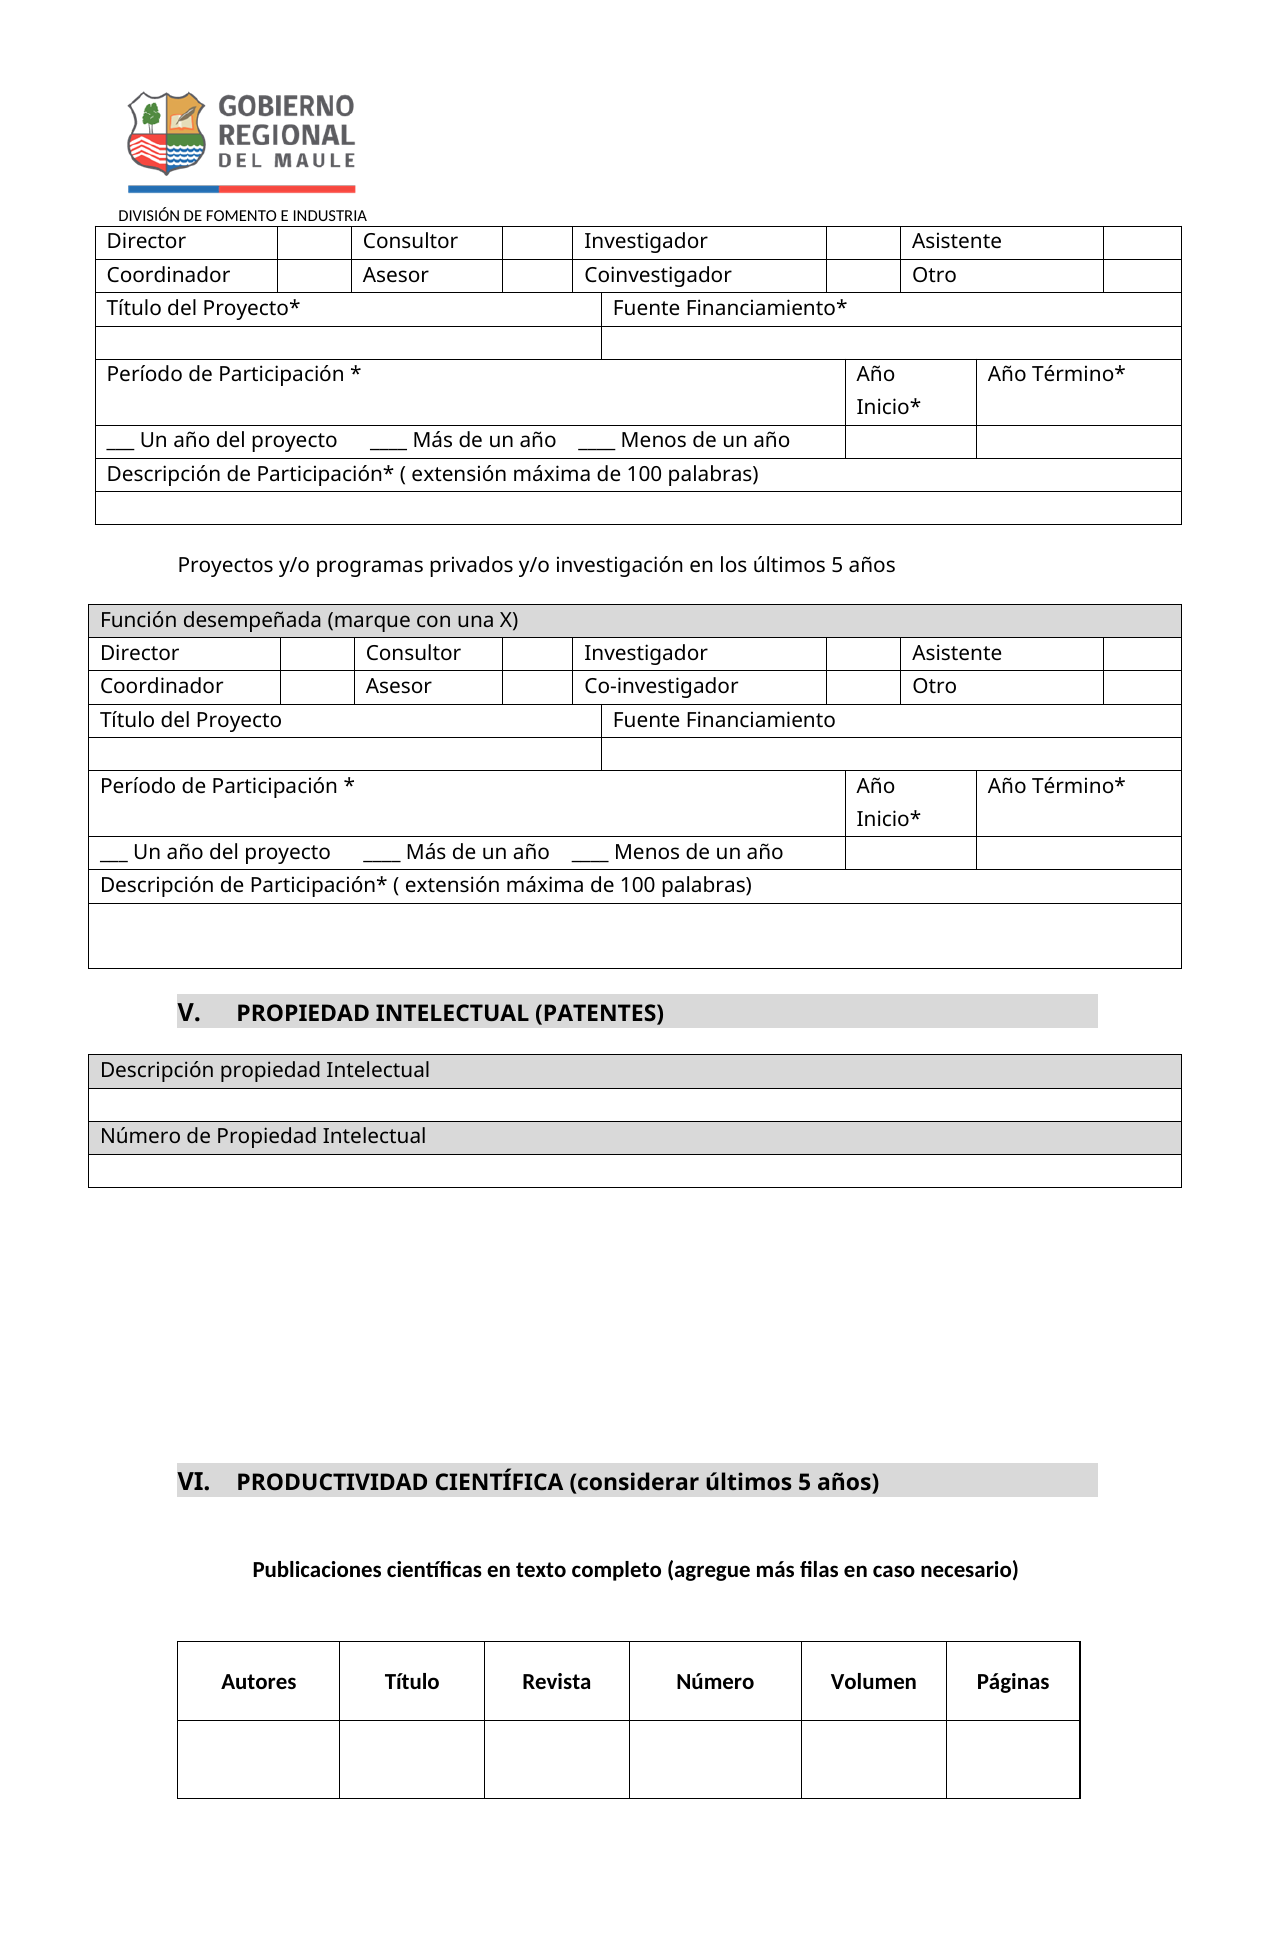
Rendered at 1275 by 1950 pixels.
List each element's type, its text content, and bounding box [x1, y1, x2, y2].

table_cell Fuente Financiamiento [602, 705, 1181, 737]
table_cell [89, 904, 1181, 968]
table_cell [977, 837, 1181, 869]
table_cell [827, 638, 900, 670]
table_cell Investigador [573, 638, 826, 670]
table_cell [827, 227, 900, 259]
table_cell Consultor [352, 227, 502, 259]
table_cell Co-investigador [573, 671, 826, 704]
table_cell [96, 327, 601, 358]
table_cell [1104, 671, 1181, 704]
table_cell Asistente [901, 638, 1103, 670]
table_cell Asesor [355, 671, 502, 704]
table_cell Asistente [901, 227, 1103, 259]
table_cell [630, 1721, 801, 1798]
table_header Descripción propiedad Intelectual [89, 1055, 1181, 1088]
table_cell [89, 1089, 1181, 1121]
table_cell [278, 260, 351, 292]
table_header Número [630, 1642, 801, 1719]
table_cell Año Inicio* [846, 360, 976, 424]
table_cell Período de Participación * [96, 360, 845, 424]
table_cell Otro [901, 260, 1103, 292]
table_cell [278, 227, 351, 259]
table_cell [602, 738, 1181, 770]
table_cell Asesor [352, 260, 502, 292]
table_cell [89, 1155, 1181, 1187]
table_cell Coinvestigador [573, 260, 826, 292]
table_cell [503, 638, 572, 670]
table_cell Título del Proyecto* [96, 293, 601, 326]
table_cell [846, 426, 976, 458]
table_cell ___ Un año del proyecto ____ Más de un año ____ Menos de un año [89, 837, 845, 869]
table_cell [503, 260, 572, 292]
table_header Función desempeñada (marque con una X) [89, 605, 1181, 637]
table_cell [1104, 638, 1181, 670]
table_cell Director [96, 227, 277, 259]
table_cell Director [89, 638, 280, 670]
table_cell [947, 1721, 1079, 1798]
table_cell [281, 671, 354, 704]
table_header Páginas [947, 1642, 1079, 1719]
table_cell Investigador [573, 227, 826, 259]
table_cell Año Término* [977, 771, 1181, 836]
table_cell Título del Proyecto [89, 705, 601, 737]
table_cell [827, 260, 900, 292]
table_cell [96, 492, 1181, 524]
table_cell [281, 638, 354, 670]
table_cell [503, 671, 572, 704]
table_cell [827, 671, 900, 704]
table_header Autores [178, 1642, 339, 1719]
table_cell ___ Un año del proyecto ____ Más de un año ____ Menos de un año [96, 426, 845, 458]
table_cell [977, 426, 1181, 458]
table_cell Consultor [355, 638, 502, 670]
table_cell [1104, 260, 1181, 292]
list PRODUCTIVIDAD CIENTÍFICA (considerar últimos 5 años) [177, 1463, 1098, 1497]
table_cell [89, 738, 601, 770]
table_cell [178, 1721, 339, 1798]
list PROPIEDAD INTELECTUAL (PATENTES) [177, 994, 1098, 1028]
picture [103, 73, 378, 206]
text Publicaciones científicas en texto completo (agregue más filas en caso necesario) [252, 1556, 1098, 1583]
table_cell [340, 1721, 484, 1798]
table_cell [802, 1721, 946, 1798]
text Proyectos y/o programas privados y/o investigación en los últimos 5 años [177, 550, 1098, 579]
table_header Título [340, 1642, 484, 1719]
table_header Volumen [802, 1642, 946, 1719]
table_cell [602, 327, 1181, 358]
table_cell [485, 1721, 629, 1798]
table_cell Número de Propiedad Intelectual [89, 1122, 1181, 1154]
table_cell Período de Participación * [89, 771, 845, 836]
table_cell Fuente Financiamiento* [602, 293, 1181, 326]
table_cell [846, 837, 976, 869]
table_cell Coordinador [96, 260, 277, 292]
table_cell Descripción de Participación* ( extensión máxima de 100 palabras) [96, 459, 1181, 491]
table_cell [503, 227, 572, 259]
table_cell Año Inicio* [846, 771, 976, 836]
table_cell Año Término* [977, 360, 1181, 424]
table_cell Coordinador [89, 671, 280, 704]
table_cell Descripción de Participación* ( extensión máxima de 100 palabras) [89, 870, 1181, 903]
table_header Revista [485, 1642, 629, 1719]
table_cell Otro [901, 671, 1103, 704]
table_cell [1104, 227, 1181, 259]
